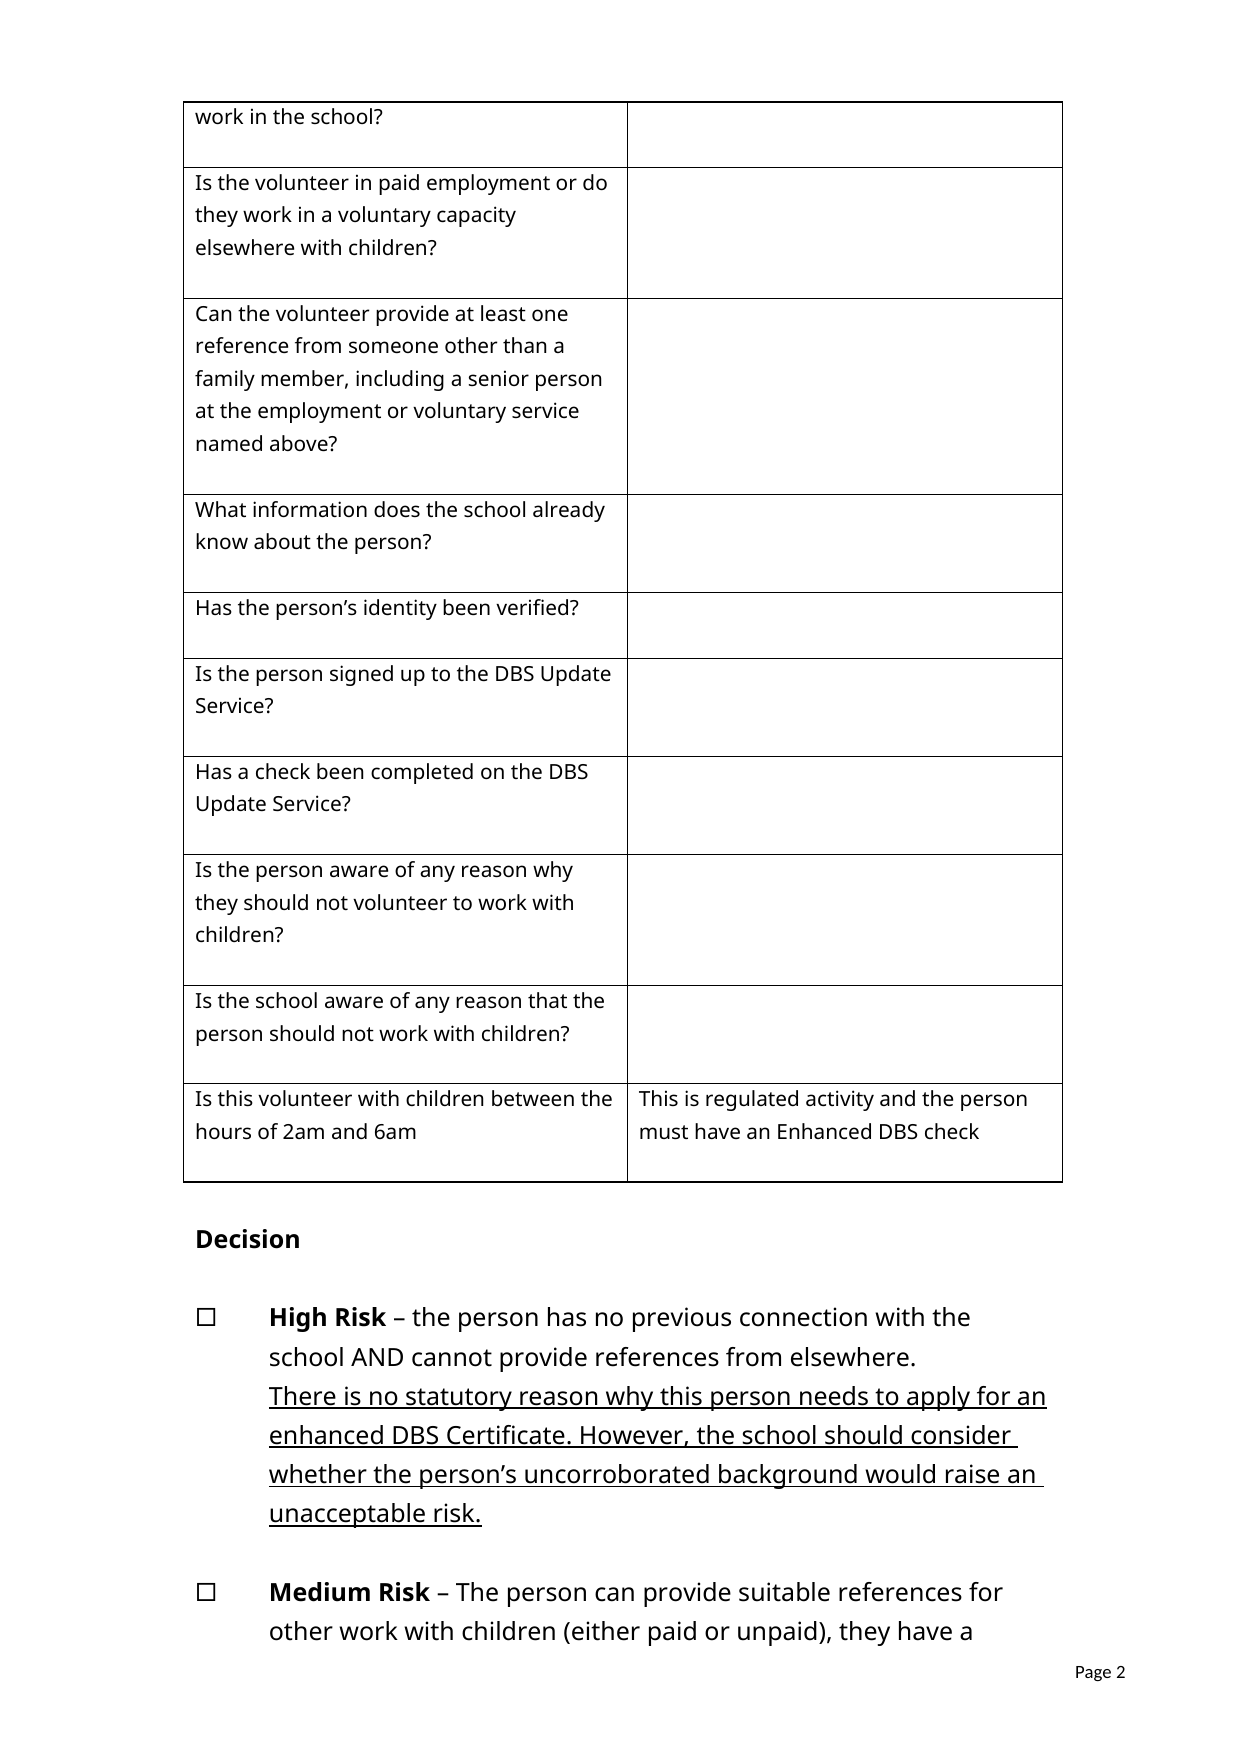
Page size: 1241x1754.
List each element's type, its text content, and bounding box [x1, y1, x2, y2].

table_cell [628, 103, 1062, 167]
table_cell Is the person aware of any reason why they should not volunteer to work with children? [184, 855, 627, 985]
table_cell [628, 168, 1062, 298]
table_cell Is the volunteer in paid employment or do they work in a voluntary capacity elsewhere with children? [184, 168, 627, 298]
text There is no statutory reason why this person needs to apply for an enhanced DBS Certificate. However, the school should consider whether the person’s uncorroborated background would raise an unacceptable risk. [269, 1378, 1051, 1530]
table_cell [184, 103, 627, 167]
table_cell [628, 299, 1062, 494]
table_cell This is regulated activity and the person must have an Enhanced DBS check [628, 1084, 1062, 1181]
table_cell Has the person’s identity been verified? [184, 593, 627, 658]
table_cell Is this volunteer with children between the hours of 2am and 6am [184, 1084, 627, 1181]
text Decision [195, 1222, 1051, 1256]
table_cell [628, 593, 1062, 658]
table_cell [628, 757, 1062, 854]
table_cell Has a check been completed on the DBS Update Service? [184, 757, 627, 854]
table_cell What information does the school already know about the person? [184, 495, 627, 592]
table_cell [628, 659, 1062, 756]
text High Risk – the person has no previous connection with the school AND cannot provide references from elsewhere. [195, 1300, 1051, 1373]
table_cell Is the person signed up to the DBS Update Service? [184, 659, 627, 756]
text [195, 1574, 1051, 1647]
table_cell [628, 495, 1062, 592]
table_cell Is the school aware of any reason that the person should not work with children? [184, 986, 627, 1083]
table_cell [628, 986, 1062, 1083]
table_cell Can the volunteer provide at least one reference from someone other than a family member, including a senior person at the employment or voluntary service named above? [184, 299, 627, 494]
table_cell [628, 855, 1062, 985]
